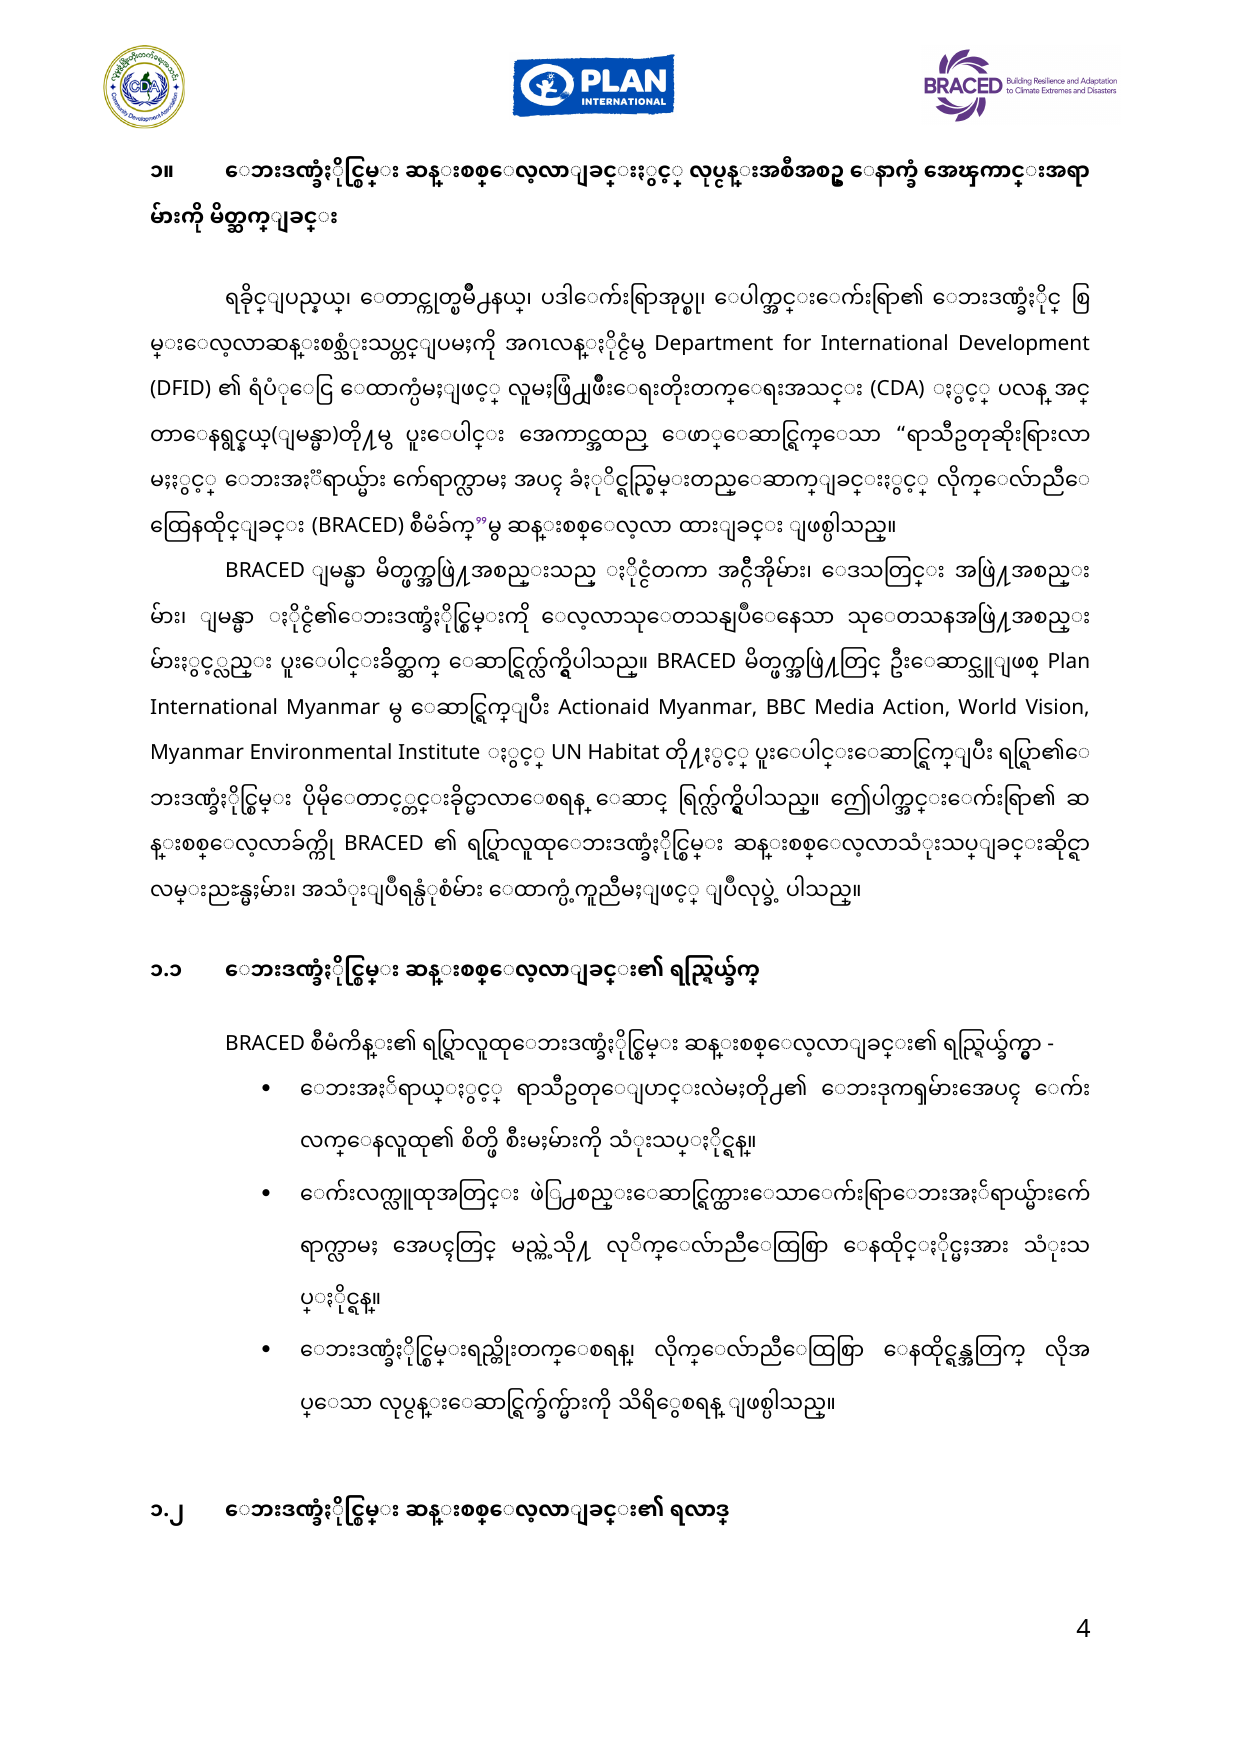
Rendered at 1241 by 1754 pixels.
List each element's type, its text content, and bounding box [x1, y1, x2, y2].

text ၁။ ေဘးဒဏ္ခံႏိုင္စြမ္း ဆန္းစစ္ေလ့လာျခင္းႏွင့္ လုပ္ငန္းအစီအစဥ္ ေနာက္ခံ အေၾကာင္းအရာမ်ားကို မိတ္ဆက္ျခင္း [150, 150, 1090, 241]
picture [920, 45, 1122, 125]
text ရခိုင္ျပည္နယ္၊ ေတာင္ကုတ္ၿမိဳ႕နယ္၊ ပဒါေက်းရြာအုပ္စု၊ ေပါက္အင္းေက်းရြာ၏ ေဘးဒဏ္ခံႏိုင္ စြမ္းေလ့လာဆန္းစစ္သံုးသပ္တင္ျပမႈကို အဂၤလန္ႏိုင္ငံမွ Department for International Development (DFID) ၏ ရံပံုေငြ ေထာက္ပံမႈျဖင့္ လူမႈဖြံ႕ျဖိဳးေရးတိုးတက္ေရးအသင္း (CDA) ႏွင့္ ပလန္ အင္တာေနရွင္နယ္(ျမန္မာ)တို႔မွ ပူးေပါင္း အေကာင္အထည္ ေဖာ္ေဆာင္ရြက္ေသာ “ရာသီဥတုဆိုးရြားလာမႈႏွင့္ ေဘးအႏၱရာယ္မ်ား က်ေရာက္လာမႈ အပၚ ခံႏုိင္ရည္စြမ္းတည္ေဆာက္ျခင္းႏွင့္ လိုက္ေလ်ာညီေထြေနထိုင္ျခင္း (BRACED) စီမံခ်က္”မွ ဆန္းစစ္ေလ့လာ ထားျခင္း ျဖစ္ပါသည္။ [150, 277, 1090, 550]
text BRACED ျမန္မာ မိတ္ဖက္အဖြဲ႔အစည္းသည္ ႏိုင္ငံတကာ အင္ဂ်ီအိုမ်ား၊ ေဒသတြင္း အဖြဲ႔အစည္းမ်ား၊ ျမန္မာ ႏိုင္ငံ၏ေဘးဒဏ္ခံႏိုင္စြမ္းကို ေလ့လာသုေတသနျပဳေနေသာ သုေတသနအဖြဲ႔အစည္းမ်ားႏွင့္လည္း ပူးေပါင္းခ်ိတ္ဆက္ ေဆာင္ရြက္လ်က္ရွိပါသည္။ BRACED မိတ္ဖက္အဖြဲ႔တြင္ ဦးေဆာင္သူျဖစ္ Plan International Myanmar မွ ေဆာင္ရြက္ျပီး Actionaid Myanmar, BBC Media Action, World Vision, Myanmar Environmental Institute ႏွင့္ UN Habitat တို႔ႏွင့္ ပူးေပါင္းေဆာင္ရြက္ျပီး ရပ္ရြာ၏ေဘးဒဏ္ခံႏိုင္စြမ္း ပိုမိုေတာင့္တင္းခိုင္မာလာေစရန္ ေဆာင္ ရြက္လ်က္ရွိပါသည္။ ဤေပါက္အင္းေက်းရြာ၏ ဆန္းစစ္ေလ့လာခ်က္ကို BRACED ၏ ရပ္ရြာလူထုေဘးဒဏ္ခံႏိုင္စြမ္း ဆန္းစစ္ေလ့လာသံုးသပ္ျခင္းဆိုင္ရာ လမ္းညႊန္မႈမ်ား၊ အသံုးျပဳရန္ပံုစံမ်ား ေထာက္ပံ့ကူညီမႈျဖင့္ ျပဳလုပ္ခဲ့ ပါသည္။ [150, 550, 1090, 914]
text ၁.၂ ေဘးဒဏ္ခံႏိုင္စြမ္း ဆန္းစစ္ေလ့လာျခင္း၏ ရလာဒ္ [150, 1489, 1090, 1534]
text ၁.၁ ေဘးဒဏ္ခံႏိုင္စြမ္း ဆန္းစစ္ေလ့လာျခင္း၏ ရည္ရြယ္ခ်က္ [150, 948, 1090, 994]
list ေဘးအႏၲရာယ္ႏွင့္ ရာသီဥတုေျပာင္းလဲမႈတို႕၏ ေဘးဒုကၡမ်ားအေပၚ ေက်းလက္ေနလူထု၏ စိတ္ဖိ စီးမႈမ်ားကို သံုးသပ္ႏိုင္ရန္။ [262, 1068, 1090, 1166]
list ေက်းလက္လူထုအတြင္း ဖဲြ႕စည္းေဆာင္ရြက္ထားေသာေက်းရြာေဘးအႏၲရာယ္မ်ားက်ေရာက္လာမႈ အေပၚတြင္ မည္ကဲ့သို႔ လုိက္ေလ်ာညီေထြစြာ ေနထိုင္ႏိုင္မႈအား သံုးသပ္ႏိုင္ရန္။ [262, 1172, 1090, 1322]
picture [509, 52, 678, 120]
text BRACED စီမံကိန္း၏ ရပ္ရြာလူထုေဘးဒဏ္ခံႏိုင္စြမ္း ဆန္းစစ္ေလ့လာျခင္း၏ ရည္ရြယ္ခ်က္မွာ - [150, 1022, 1090, 1068]
list ေဘးဒဏ္ခံႏိုင္စြမ္းရည္တိုးတက္ေစရန္၊ လိုက္ေလ်ာညီေထြစြာ ေနထိုင္ရန္အတြက္ လိုအပ္ေသာ လုပ္ငန္းေဆာင္ရြက္ခ်က္မ်ားကို သိရိွေစရန္ ျဖစ္ပါသည္။ [262, 1329, 1090, 1427]
picture [103, 45, 185, 129]
